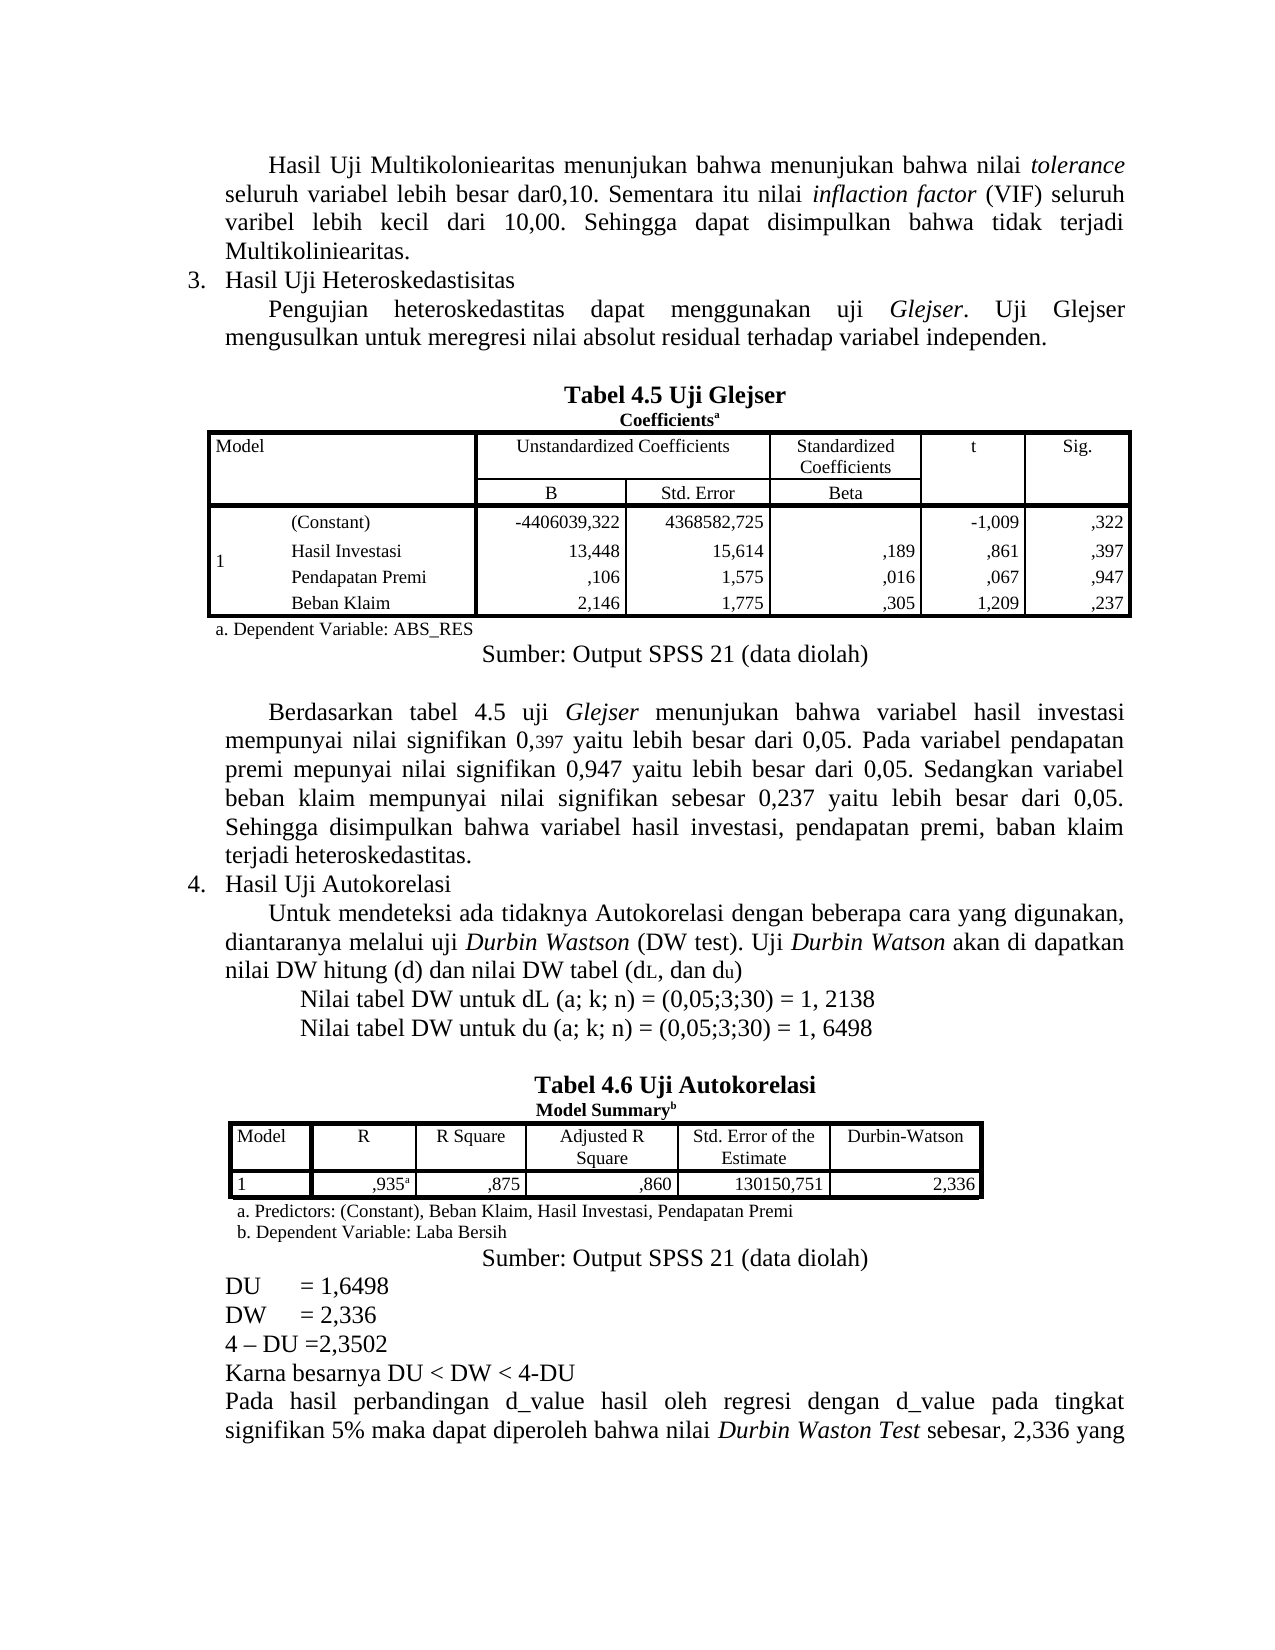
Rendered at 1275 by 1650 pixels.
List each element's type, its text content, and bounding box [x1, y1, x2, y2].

table_cell 1,209 [922, 588, 1024, 613]
table_cell ,861 [922, 536, 1024, 562]
table_cell 1 [233, 1173, 309, 1195]
list Sumber: Output SPSS 21 (data diolah) [225, 1243, 1125, 1271]
table_cell Beta [771, 480, 920, 503]
list Berdasarkan tabel 4.5 uji Glejser menunjukan bahwa variabel hasil investasi mempunyai nilai signifikan 0,397 yaitu lebih besar dari 0,05. Pada variabel pendapatan premi mepunyai nilai signifikan 0,947 yaitu lebih besar dari 0,05. Sedangkan variabel beban klaim mempunyai nilai signifikan sebesar 0,237 yaitu lebih besar dari 0,05. Sehingga disimpulkan bahwa variabel hasil investasi, pendapatan premi, baban klaim terjadi heteroskedastitas. [225, 697, 1125, 869]
list Karna besarnya DU < DW < 4-DU [225, 1358, 1125, 1386]
table_header Model Summaryb [231, 1099, 981, 1121]
table_cell ,305 [771, 588, 920, 613]
table_cell Pendapatan Premi [285, 562, 474, 588]
table_cell 1,775 [627, 588, 769, 613]
table_cell ,935a [314, 1173, 415, 1195]
list Hasil Uji Autokorelasi [187, 869, 1125, 898]
table_cell 13,448 [478, 536, 625, 562]
list Nilai tabel DW untuk dL (a; k; n) = (0,05;3;30) = 1, 2138 [225, 984, 1125, 1013]
table_cell Hasil Investasi [285, 536, 474, 562]
list Pengujian heteroskedastitas dapat menggunakan uji Glejser. Uji Glejser mengusulkan untuk meregresi nilai absolut residual terhadap variabel independen. [225, 294, 1125, 351]
list Hasil Uji Multikoloniearitas menunjukan bahwa menunjukan bahwa nilai tolerance seluruh variabel lebih besar dar0,10. Sementara itu nilai inflaction factor (VIF) seluruh varibel lebih kecil dari 10,00. Sehingga dapat disimpulkan bahwa tidak terjadi Multikoliniearitas. [225, 150, 1125, 265]
table_cell 1,575 [627, 562, 769, 588]
table_cell [771, 508, 920, 536]
list Sumber: Output SPSS 21 (data diolah) [225, 639, 1125, 668]
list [225, 1386, 1125, 1444]
list Tabel 4.5 Uji Glejser [225, 380, 1125, 409]
table_cell Beban Klaim [285, 588, 474, 613]
table_cell 130150,751 [679, 1173, 829, 1195]
table_cell R [314, 1126, 415, 1168]
table_cell R Square [417, 1126, 525, 1168]
table_cell ,860 [527, 1173, 677, 1195]
table_cell Model [211, 435, 474, 503]
table_cell 2,146 [478, 588, 625, 613]
table_cell b. Dependent Variable: Laba Bersih [231, 1221, 981, 1243]
table_cell t [922, 435, 1024, 503]
table_cell -1,009 [922, 508, 1024, 536]
list Untuk mendeteksi ada tidaknya Autokorelasi dengan beberapa cara yang digunakan, diantaranya melalui uji Durbin Wastson (DW test). Uji Durbin Watson akan di dapatkan nilai DW hitung (d) dan nilai DW tabel (dL, dan du) [225, 898, 1125, 984]
table_cell a. Dependent Variable: ABS_RES [209, 618, 1130, 639]
table_cell B [478, 480, 625, 503]
table_cell 15,614 [627, 536, 769, 562]
table_cell Standardized Coefficients [771, 435, 920, 478]
table_cell ,947 [1026, 562, 1128, 588]
table_cell Model [233, 1126, 309, 1168]
table_cell ,016 [771, 562, 920, 588]
table_header Coefficientsa [209, 409, 1130, 430]
table_cell Unstandardized Coefficients [478, 435, 769, 478]
table_cell Std. Error of the Estimate [679, 1126, 829, 1168]
table_cell 1 [211, 508, 285, 613]
table_cell 2,336 [831, 1173, 979, 1195]
list Tabel 4.6 Uji Autokorelasi [225, 1070, 1125, 1099]
table_cell ,189 [771, 536, 920, 562]
table_cell ,106 [478, 562, 625, 588]
table_cell 4368582,725 [627, 508, 769, 536]
list 4 – DU =2,3502 [225, 1329, 1125, 1358]
table_cell (Constant) [285, 508, 474, 536]
table_cell -4406039,322 [478, 508, 625, 536]
table_cell Sig. [1026, 435, 1128, 503]
list Nilai tabel DW untuk du (a; k; n) = (0,05;3;30) = 1, 6498 [225, 1013, 1125, 1042]
list DU = 1,6498 [225, 1271, 1125, 1300]
table_cell ,067 [922, 562, 1024, 588]
table_cell ,237 [1026, 588, 1128, 613]
table_cell a. Predictors: (Constant), Beban Klaim, Hasil Investasi, Pendapatan Premi [231, 1199, 981, 1221]
table_cell ,322 [1026, 508, 1128, 536]
table_cell ,397 [1026, 536, 1128, 562]
table_cell ,875 [417, 1173, 525, 1195]
table_cell Adjusted R Square [527, 1126, 677, 1168]
table_cell Std. Error [627, 480, 769, 503]
list Hasil Uji Heteroskedastisitas [187, 265, 1125, 294]
list DW = 2,336 [225, 1300, 1125, 1329]
table_cell Durbin-Watson [831, 1126, 979, 1168]
